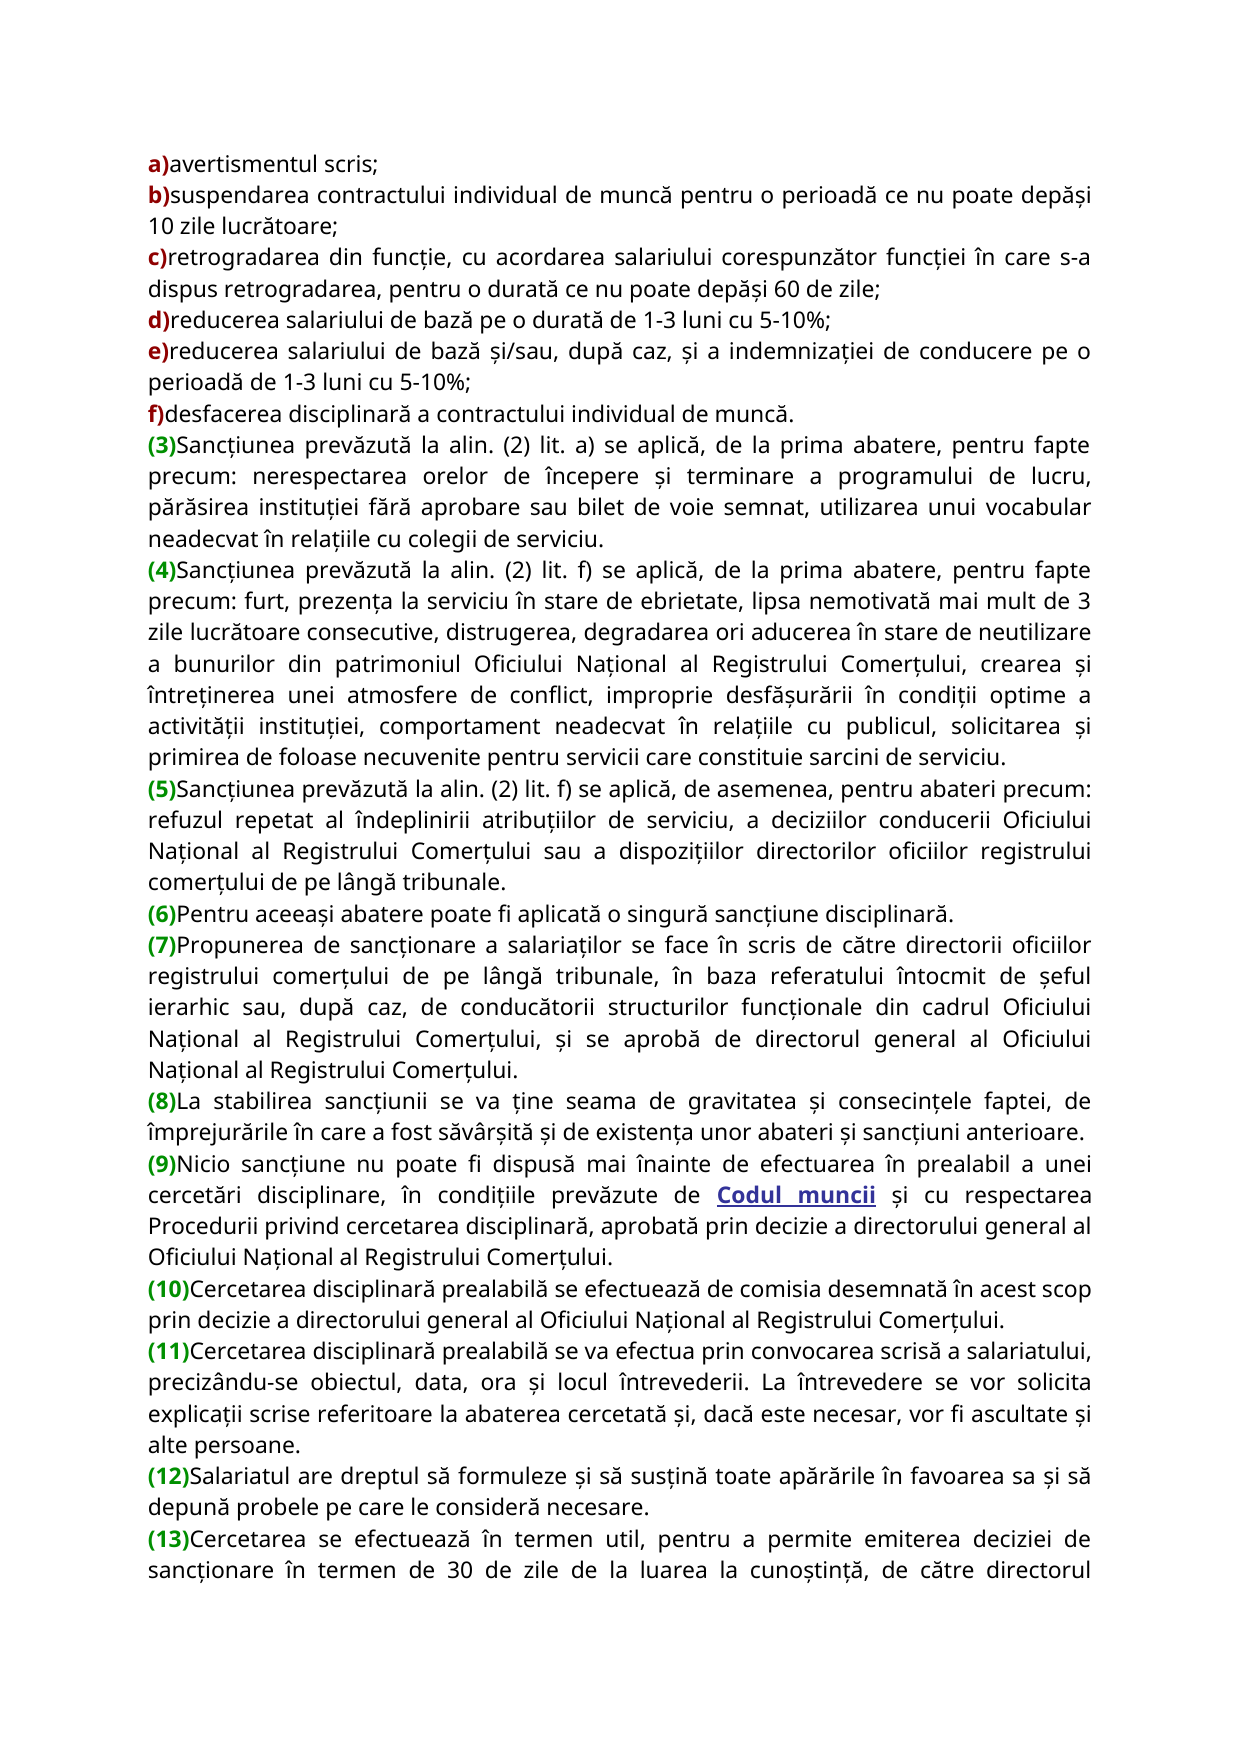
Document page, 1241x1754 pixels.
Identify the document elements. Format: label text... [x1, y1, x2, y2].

text f)desfacerea disciplinară a contractului individual de muncă. [148, 398, 1093, 429]
text b)suspendarea contractului individual de muncă pentru o perioadă ce nu poate depăşi 10 zile lucrătoare; [148, 179, 1093, 241]
text a)avertismentul scris; [148, 148, 1093, 179]
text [148, 1523, 1093, 1585]
text (11)Cercetarea disciplinară prealabilă se va efectua prin convocarea scrisă a salariatului, precizându-se obiectul, data, ora şi locul întrevederii. La întrevedere se vor solicita explicaţii scrise referitoare la abaterea cercetată şi, dacă este necesar, vor fi ascultate şi alte persoane. [148, 1335, 1093, 1460]
text d)reducerea salariului de bază pe o durată de 1-3 luni cu 5-10%; [148, 304, 1093, 335]
text (7)Propunerea de sancţionare a salariaţilor se face în scris de către directorii oficiilor registrului comerţului de pe lângă tribunale, în baza referatului întocmit de şeful ierarhic sau, după caz, de conducătorii structurilor funcţionale din cadrul Oficiului Naţional al Registrului Comerţului, şi se aprobă de directorul general al Oficiului Naţional al Registrului Comerţului. [148, 929, 1093, 1085]
text (4)Sancţiunea prevăzută la alin. (2) lit. f) se aplică, de la prima abatere, pentru fapte precum: furt, prezenţa la serviciu în stare de ebrietate, lipsa nemotivată mai mult de 3 zile lucrătoare consecutive, distrugerea, degradarea ori aducerea în stare de neutilizare a bunurilor din patrimoniul Oficiului Naţional al Registrului Comerţului, crearea şi întreţinerea unei atmosfere de conflict, improprie desfăşurării în condiţii optime a activităţii instituţiei, comportament neadecvat în relaţiile cu publicul, solicitarea şi primirea de foloase necuvenite pentru servicii care constituie sarcini de serviciu. [148, 554, 1093, 773]
text e)reducerea salariului de bază şi/sau, după caz, şi a indemnizaţiei de conducere pe o perioadă de 1-3 luni cu 5-10%; [148, 335, 1093, 398]
text (3)Sancţiunea prevăzută la alin. (2) lit. a) se aplică, de la prima abatere, pentru fapte precum: nerespectarea orelor de începere şi terminare a programului de lucru, părăsirea instituţiei fără aprobare sau bilet de voie semnat, utilizarea unui vocabular neadecvat în relaţiile cu colegii de serviciu. [148, 429, 1093, 554]
text c)retrogradarea din funcţie, cu acordarea salariului corespunzător funcţiei în care s-a dispus retrogradarea, pentru o durată ce nu poate depăşi 60 de zile; [148, 241, 1093, 304]
text (5)Sancţiunea prevăzută la alin. (2) lit. f) se aplică, de asemenea, pentru abateri precum: refuzul repetat al îndeplinirii atribuţiilor de serviciu, a deciziilor conducerii Oficiului Naţional al Registrului Comerţului sau a dispoziţiilor directorilor oficiilor registrului comerţului de pe lângă tribunale. [148, 773, 1093, 898]
text (9)Nicio sancţiune nu poate fi dispusă mai înainte de efectuarea în prealabil a unei cercetări disciplinare, în condiţiile prevăzute de Codul muncii şi cu respectarea Procedurii privind cercetarea disciplinară, aprobată prin decizie a directorului general al Oficiului Naţional al Registrului Comerţului. [148, 1148, 1093, 1273]
text (10)Cercetarea disciplinară prealabilă se efectuează de comisia desemnată în acest scop prin decizie a directorului general al Oficiului Naţional al Registrului Comerţului. [148, 1273, 1093, 1335]
text (8)La stabilirea sancţiunii se va ţine seama de gravitatea şi consecinţele faptei, de împrejurările în care a fost săvârşită şi de existenţa unor abateri şi sancţiuni anterioare. [148, 1085, 1093, 1148]
text (12)Salariatul are dreptul să formuleze şi să susţină toate apărările în favoarea sa şi să depună probele pe care le consideră necesare. [148, 1460, 1093, 1523]
text (6)Pentru aceeaşi abatere poate fi aplicată o singură sancţiune disciplinară. [148, 898, 1093, 929]
